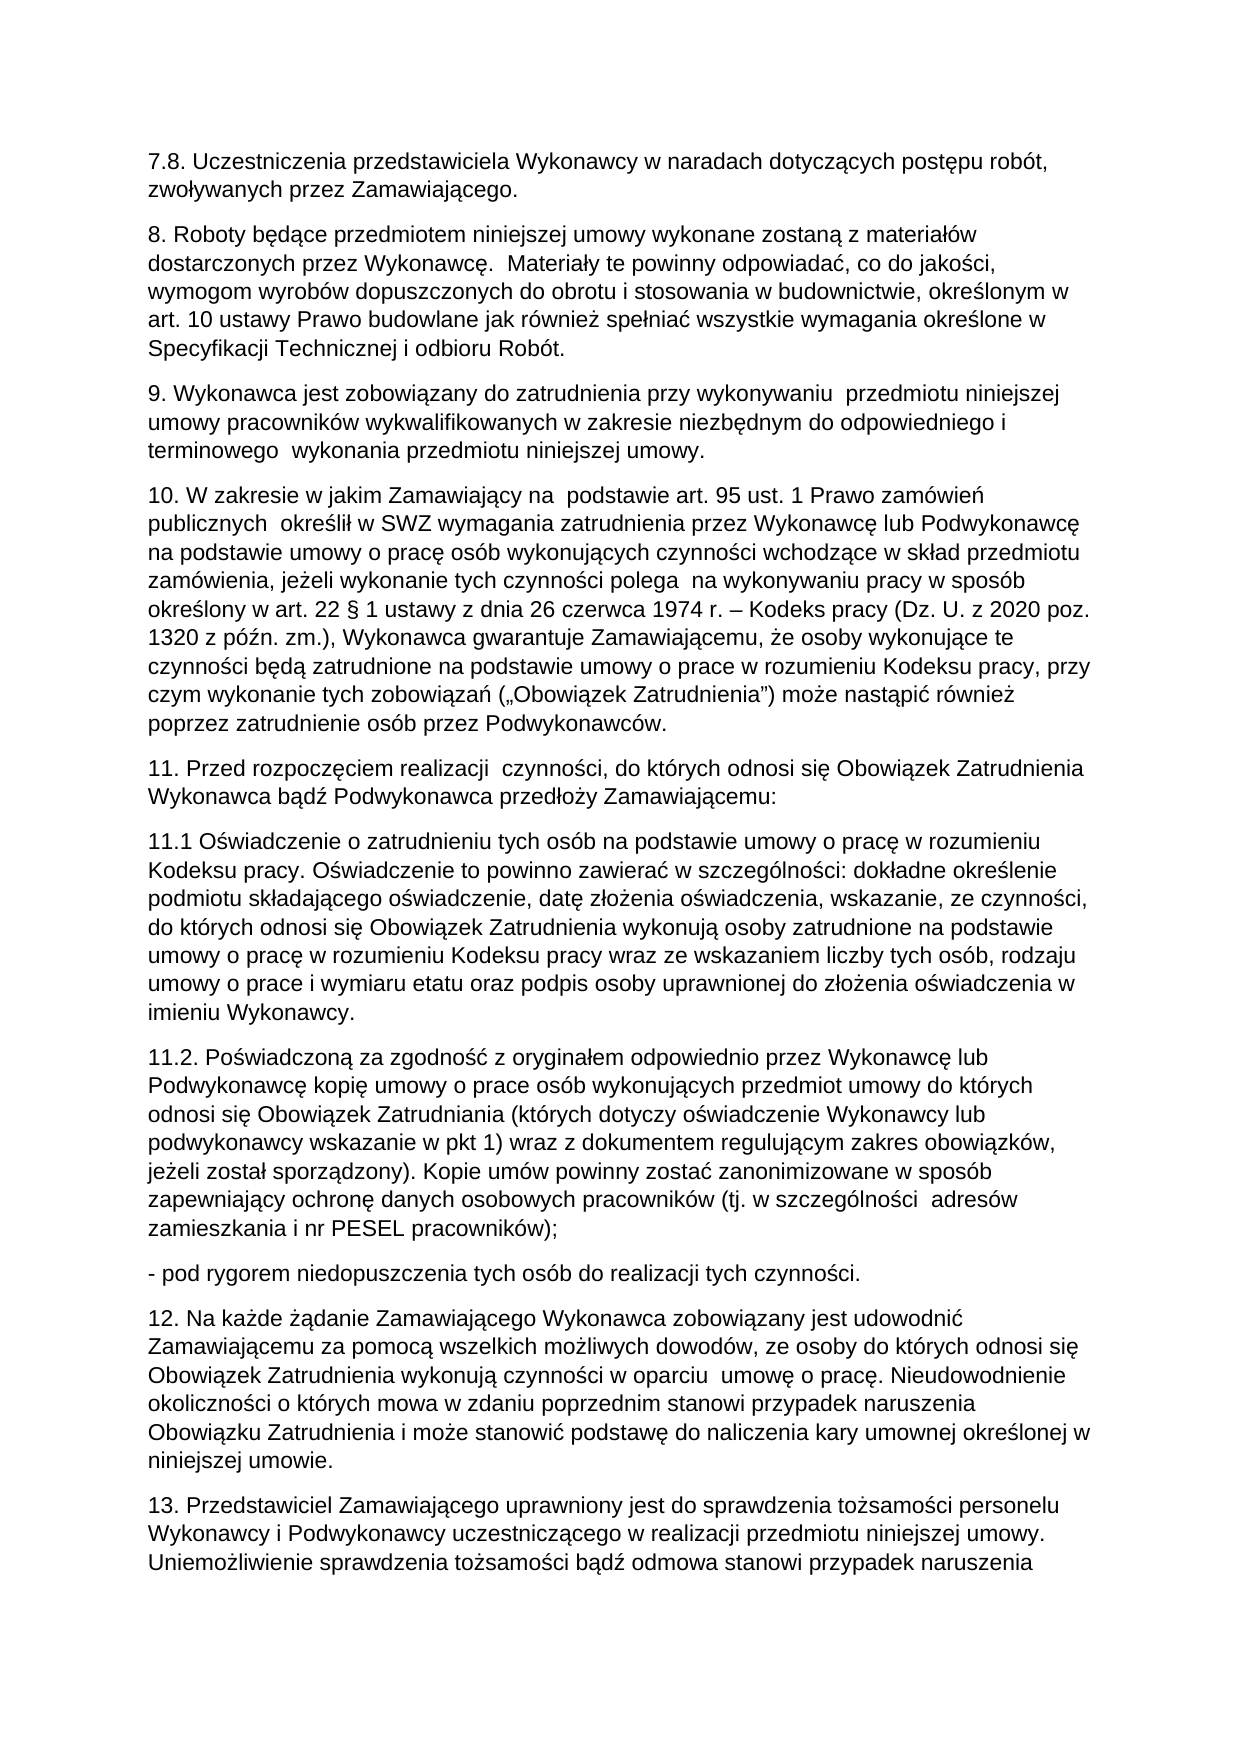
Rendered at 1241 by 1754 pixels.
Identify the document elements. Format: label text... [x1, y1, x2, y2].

text 11.1 Oświadczenie o zatrudnieniu tych osób na podstawie umowy o pracę w rozumieniu Kodeksu pracy. Oświadczenie to powinno zawierać w szczególności: dokładne określenie podmiotu składającego oświadczenie, datę złożenia oświadczenia, wskazanie, ze czynności, do których odnosi się Obowiązek Zatrudnienia wykonują osoby zatrudnione na podstawie umowy o pracę w rozumieniu Kodeksu pracy wraz ze wskazaniem liczby tych osób, rodzaju umowy o prace i wymiaru etatu oraz podpis osoby uprawnionej do złożenia oświadczenia w imieniu Wykonawcy. [148, 828, 1093, 1025]
text 8. Roboty będące przedmiotem niniejszej umowy wykonane zostaną z materiałów dostarczonych przez Wykonawcę. Materiały te powinny odpowiadać, co do jakości, wymogom wyrobów dopuszczonych do obrotu i stosowania w budownictwie, określonym w art. 10 ustawy Prawo budowlane jak również spełniać wszystkie wymagania określone w Specyfikacji Technicznej i odbioru Robót. [148, 221, 1093, 361]
text 12. Na każde żądanie Zamawiającego Wykonawca zobowiązany jest udowodnić Zamawiającemu za pomocą wszelkich możliwych dowodów, ze osoby do których odnosi się Obowiązek Zatrudnienia wykonują czynności w oparciu umowę o pracę. Nieudowodnienie okoliczności o których mowa w zdaniu poprzednim stanowi przypadek naruszenia Obowiązku Zatrudnienia i może stanowić podstawę do naliczenia kary umownej określonej w niniejszej umowie. [148, 1305, 1093, 1473]
text 9. Wykonawca jest zobowiązany do zatrudnienia przy wykonywaniu przedmiotu niniejszej umowy pracowników wykwalifikowanych w zakresie niezbędnym do odpowiedniego i terminowego wykonania przedmiotu niniejszej umowy. [148, 380, 1093, 463]
text 11. Przed rozpoczęciem realizacji czynności, do których odnosi się Obowiązek Zatrudnienia Wykonawca bądź Podwykonawca przedłoży Zamawiającemu: [148, 754, 1093, 809]
text - pod rygorem niedopuszczenia tych osób do realizacji tych czynności. [148, 1259, 1093, 1286]
text 7.8. Uczestniczenia przedstawiciela Wykonawcy w naradach dotyczących postępu robót, zwoływanych przez Zamawiającego. [148, 148, 1093, 202]
text 10. W zakresie w jakim Zamawiający na podstawie art. 95 ust. 1 Prawo zamówień publicznych określił w SWZ wymagania zatrudnienia przez Wykonawcę lub Podwykonawcę na podstawie umowy o pracę osób wykonujących czynności wchodzące w skład przedmiotu zamówienia, jeżeli wykonanie tych czynności polega na wykonywaniu pracy w sposób określony w art. 22 § 1 ustawy z dnia 26 czerwca 1974 r. – Kodeks pracy (Dz. U. z 2020 poz. 1320 z późn. zm.), Wykonawca gwarantuje Zamawiającemu, że osoby wykonujące te czynności będą zatrudnione na podstawie umowy o prace w rozumieniu Kodeksu pracy, przy czym wykonanie tych zobowiązań („Obowiązek Zatrudnienia”) może nastąpić również poprzez zatrudnienie osób przez Podwykonawców. [148, 482, 1093, 736]
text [148, 1492, 1093, 1575]
text 11.2. Poświadczoną za zgodność z oryginałem odpowiednio przez Wykonawcę lub Podwykonawcę kopię umowy o prace osób wykonujących przedmiot umowy do których odnosi się Obowiązek Zatrudniania (których dotyczy oświadczenie Wykonawcy lub podwykonawcy wskazanie w pkt 1) wraz z dokumentem regulującym zakres obowiązków, jeżeli został sporządzony). Kopie umów powinny zostać zanonimizowane w sposób zapewniający ochronę danych osobowych pracowników (tj. w szczególności adresów zamieszkania i nr PESEL pracowników); [148, 1044, 1093, 1241]
